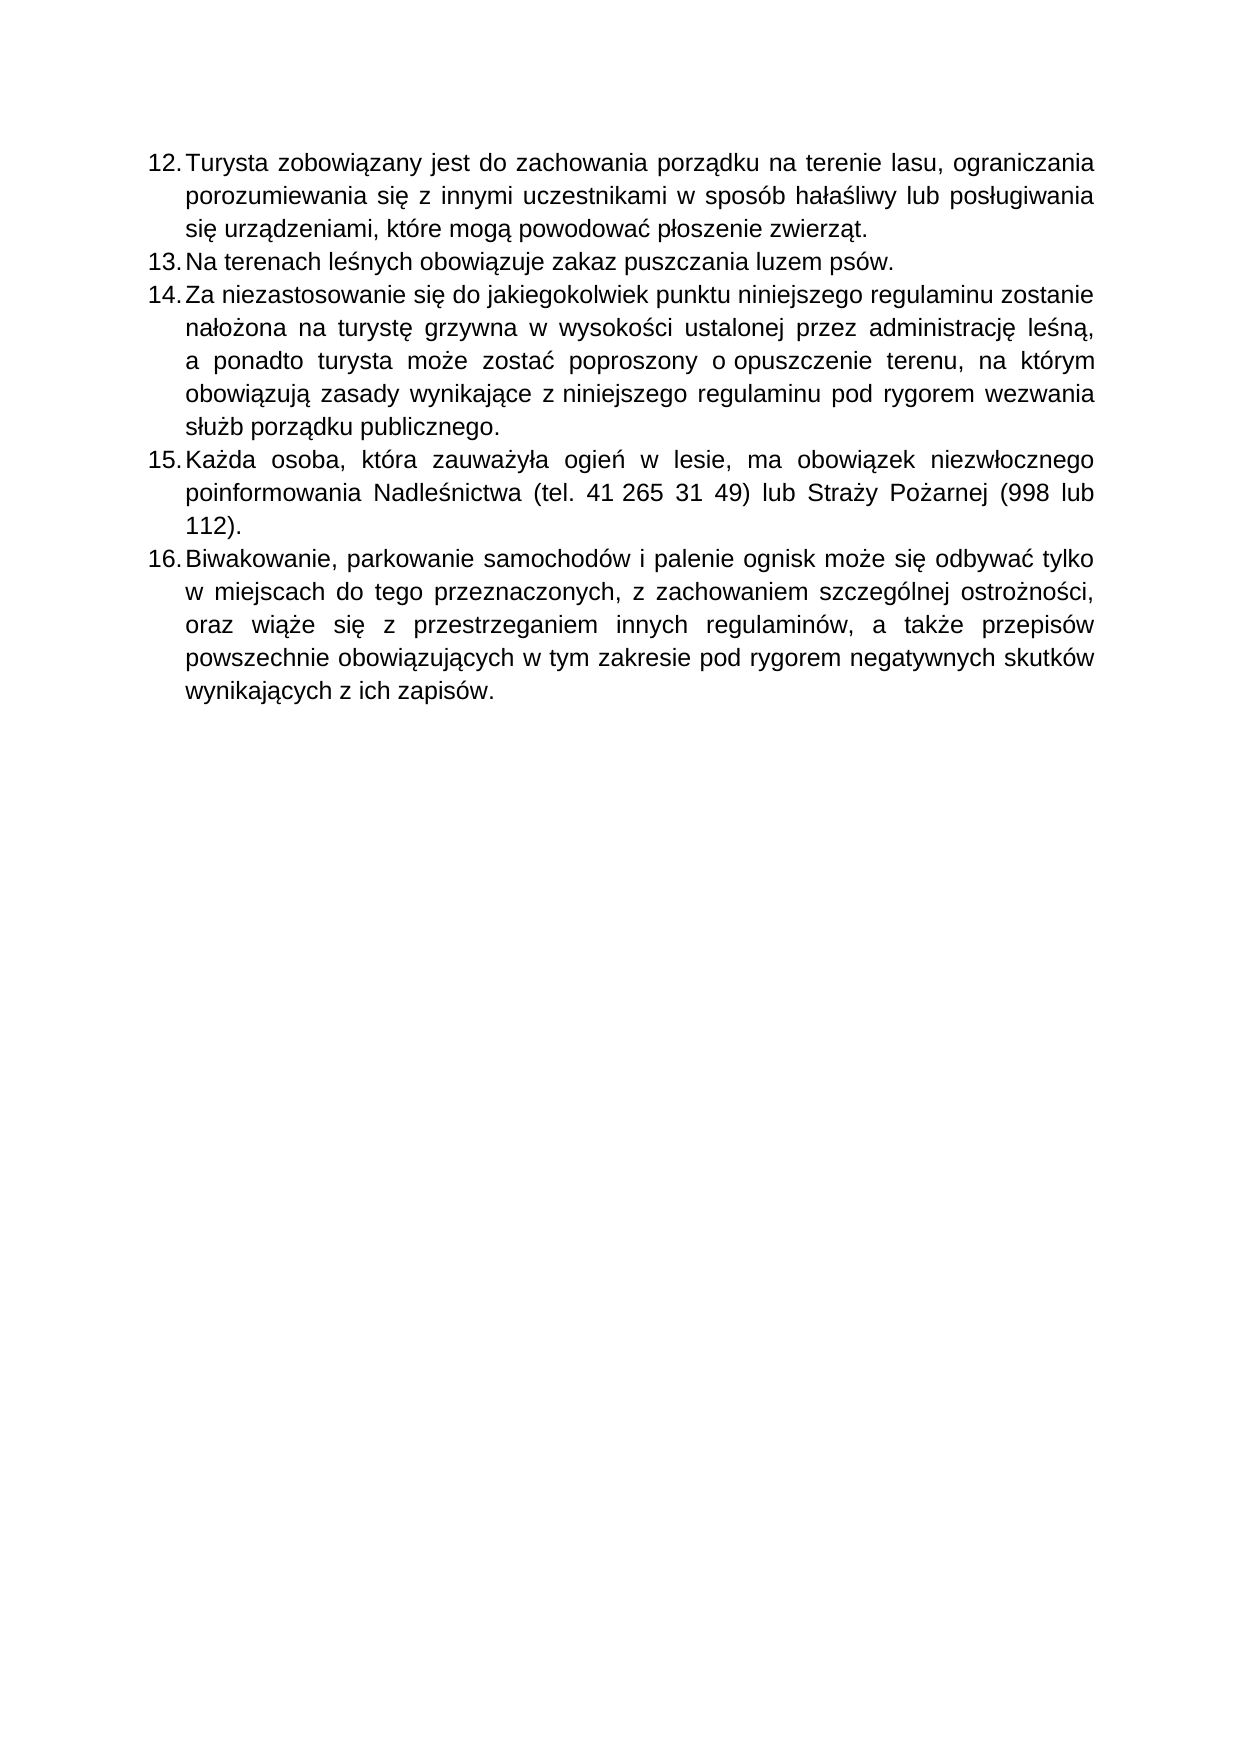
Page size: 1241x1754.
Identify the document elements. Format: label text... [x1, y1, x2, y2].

list Na terenach leśnych obowiązuje zakaz puszczania luzem psów. [148, 247, 1096, 275]
list Biwakowanie, parkowanie samochodów i palenie ognisk może się odbywać tylko w miejscach do tego przeznaczonych, z zachowaniem szczególnej ostrożności, oraz wiąże się z przestrzeganiem innych regulaminów, a także przepisów powszechnie obowiązujących w tym zakresie pod rygorem negatywnych skutków wynikających z ich zapisów. [148, 544, 1096, 705]
list Każda osoba, która zauważyła ogień w lesie, ma obowiązek niezwłocznego poinformowania Nadleśnictwa (tel. 41 265 31 49) lub Straży Pożarnej (998 lub 112). [148, 445, 1096, 539]
list Turysta zobowiązany jest do zachowania porządku na terenie lasu, ograniczania porozumiewania się z innymi uczestnikami w sposób hałaśliwy lub posługiwania się urządzeniami, które mogą powodować płoszenie zwierząt. [148, 148, 1096, 242]
list Za niezastosowanie się do jakiegokolwiek punktu niniejszego regulaminu zostanie nałożona na turystę grzywna w wysokości ustalonej przez administrację leśną, a ponadto turysta może zostać poproszony o opuszczenie terenu, na którym obowiązują zasady wynikające z niniejszego regulaminu pod rygorem wezwania służb porządku publicznego. [148, 280, 1096, 441]
